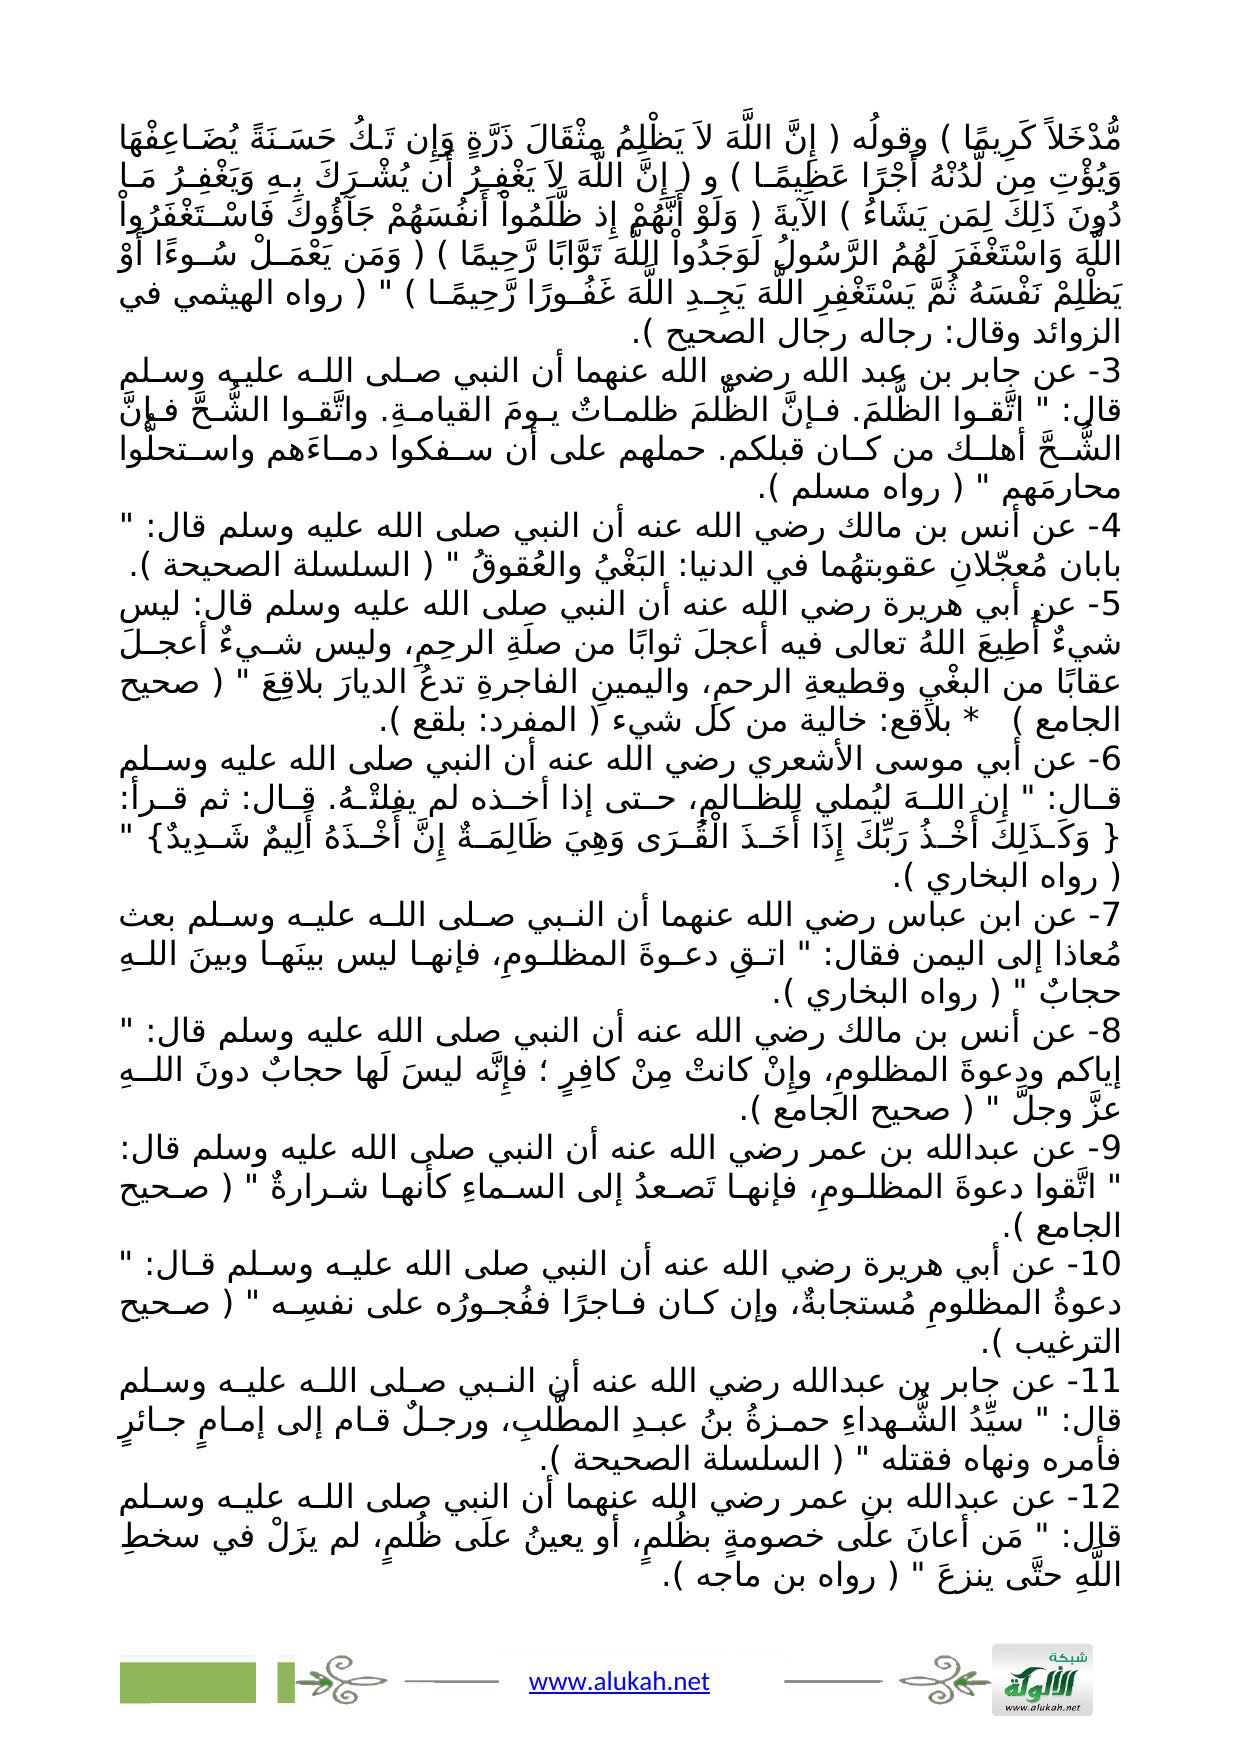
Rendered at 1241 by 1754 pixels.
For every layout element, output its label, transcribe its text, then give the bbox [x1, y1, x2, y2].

text 5- عن أبي هريرة رضي الله عنه أن النبي صلى الله عليه وسلم قال: ليس شيءٌ أُطِيعَ اللهُ تعالى فيه أعجلَ ثوابًا من صلَةِ الرحِمِ، وليس شيءٌ أعجلَ عقابًا من البغْيِ وقطيعةِ الرحمِ، واليمينِ الفاجرةِ تدعُ الديارَ بلاقِعَ " ( صحيح الجامع ) * بلاقع: خالية من كل شيء ( المفرد: بلقع ). [118, 584, 1122, 740]
text 9- عن عبدالله بن عمر رضي الله عنه أن النبي صلى الله عليه وسلم قال: " اتَّقوا دعوةَ المظلومِ، فإنها تَصعدُ إلى السماءِ كأنها شرارةٌ " ( صحيح الجامع ). [118, 1128, 1122, 1245]
picture [118, 1641, 1094, 1723]
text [118, 118, 1122, 351]
text 4- عن أنس بن مالك رضي الله عنه أن النبي صلى الله عليه وسلم قال: " بابان مُعجّلانِ عقوبتهُما في الدنيا: البَغْيُ والعُقوقُ " ( السلسلة الصحيحة ). [118, 507, 1122, 584]
text 6- عن أبي موسى الأشعري رضي الله عنه أن النبي صلى الله عليه وسلم قال: " إن اللهَ ليُملي للظالمِ، حتى إذا أخذه لم يفلتْهُ. قال: ثم قرأ: { وَكَذَلِكَ أَخْذُ رَبِّكَ إِذَا أَخَذَ الْقُرَى وَهِيَ ظَالِمَةٌ إِنَّ أَخْذَهُ أَلِيمٌ شَدِيدٌ} " ( رواه البخاري ). [118, 740, 1122, 895]
text 12- عن عبدالله بن عمر رضي الله عنهما أن النبي صلى الله عليه وسلم قال: " مَن أعانَ علَى خصومةٍ بظُلمٍ، أو يعينُ علَى ظُلمٍ، لم يزَلْ في سخطِ اللَّهِ حتَّى ينزعَ " ( رواه بن ماجه ). [118, 1478, 1122, 1594]
text 3- عن جابر بن عبد الله رضي الله عنهما أن النبي صلى الله عليه وسلم قال: " اتَّقوا الظُّلمَ. فإنَّ الظُّلمَ ظلماتٌ يومَ القيامةِ. واتَّقوا الشُّحَّ فإنَّ الشُّحَّ أهلك من كان قبلكم. حملهم على أن سفكوا دماءَهم واستحلُّوا محارمَهم " ( رواه مسلم ). [118, 351, 1122, 507]
text 11- عن جابر بن عبدالله رضي الله عنه أن النبي صلى الله عليه وسلم قال: " سيِّدُ الشُّهداءِ حمزةُ بنُ عبدِ المطَّلبِ، ورجلٌ قام إلى إمامٍ جائرٍ فأمره ونهاه فقتله " ( السلسلة الصحيحة ). [118, 1361, 1122, 1478]
text 7- عن ابن عباس رضي الله عنهما أن النبي صلى الله عليه وسلم بعث مُعاذا إلى اليمن فقال: " اتقِ دعوةَ المظلومِ، فإنها ليس بينَها وبينَ اللهِ حجابٌ " ( رواه البخاري ). [118, 895, 1122, 1012]
text 10- عن أبي هريرة رضي الله عنه أن النبي صلى الله عليه وسلم قال: " دعوةُ المظلومِ مُستجابةٌ، وإن كان فاجرًا ففُجورُه على نفسِه " ( صحيح الترغيب ). [118, 1245, 1122, 1361]
text 8- عن أنس بن مالك رضي الله عنه أن النبي صلى الله عليه وسلم قال: " إياكم ودعوةَ المظلومِ، وإِنْ كانتْ مِنْ كافِرٍ ؛ فإِنَّه ليسَ لَها حجابٌ دونَ اللهِ عزَّ وجلَّ " ( صحيح الجامع ). [118, 1012, 1122, 1128]
